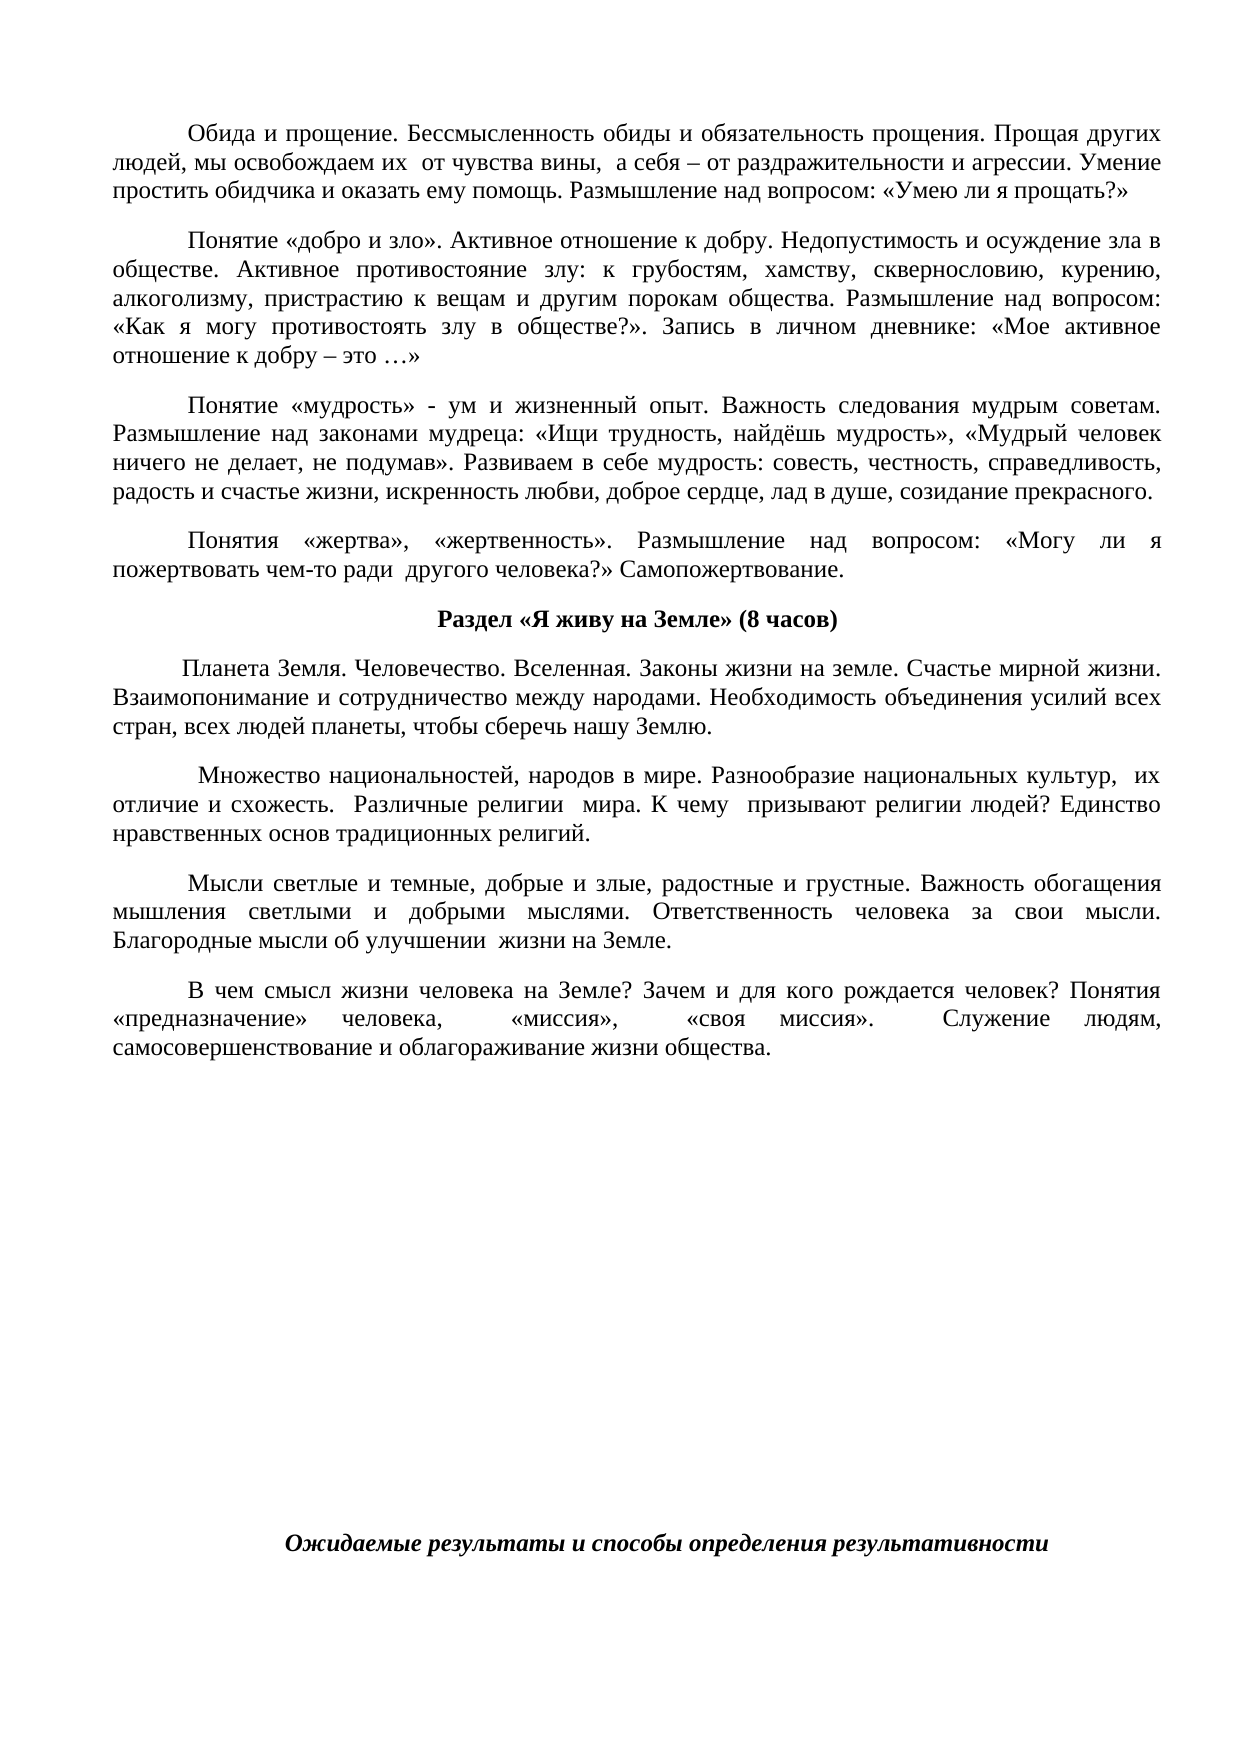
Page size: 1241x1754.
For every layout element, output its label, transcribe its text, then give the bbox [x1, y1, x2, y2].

text Понятие «добро и зло». Активное отношение к добру. Недопустимость и осуждение зла в обществе. Активное противостояние злу: к грубостям, хамству, сквернословию, курению, алкоголизму, пристрастию к вещам и другим порокам общества. Размышление над вопросом: «Как я могу противостоять злу в обществе?». Запись в личном дневнике: «Мое активное отношение к добру – это …» [112, 225, 1162, 369]
text Множество национальностей, народов в мире. Разнообразие национальных культур, их отличие и схожесть. Различные религии мира. К чему призывают религии людей? Единство нравственных основ традиционных религий. [112, 761, 1162, 847]
text Раздел «Я живу на Земле» (8 часов) [112, 604, 1162, 633]
text Понятия «жертва», «жертвенность». Размышление над вопросом: «Могу ли я пожертвовать чем-то ради другого человека?» Самопожертвование. [112, 526, 1162, 583]
text Планета Земля. Человечество. Вселенная. Законы жизни на земле. Счастье мирной жизни. Взаимопонимание и сотрудничество между народами. Необходимость объединения усилий всех стран, всех людей планеты, чтобы сберечь нашу Землю. [112, 653, 1162, 740]
text Понятие «мудрость» - ум и жизненный опыт. Важность следования мудрым советам. Размышление над законами мудреца: «Ищи трудность, найдёшь мудрость», «Мудрый человек ничего не делает, не подумав». Развиваем в себе мудрость: совесть, честность, справедливость, радость и счастье жизни, искренность любви, доброе сердце, лад в душе, созидание прекрасного. [112, 390, 1162, 505]
text В чем смысл жизни человека на Земле? Зачем и для кого рождается человек? Понятия «предназначение» человека, «миссия», «своя миссия». Служение людям, самосовершенствование и облагораживание жизни общества. [112, 975, 1162, 1061]
text Мысли светлые и темные, добрые и злые, радостные и грустные. Важность обогащения мышления светлыми и добрыми мыслями. Ответственность человека за свои мысли. Благородные мысли об улучшении жизни на Земле. [112, 868, 1162, 954]
text Ожидаемые результаты и способы определения результативности [112, 1528, 1162, 1557]
text Обида и прощение. Бессмысленность обиды и обязательность прощения. Прощая других людей, мы освобождаем их от чувства вины, а себя – от раздражительности и агрессии. Умение простить обидчика и оказать ему помощь. Размышление над вопросом: «Умею ли я прощать?» [112, 118, 1162, 204]
